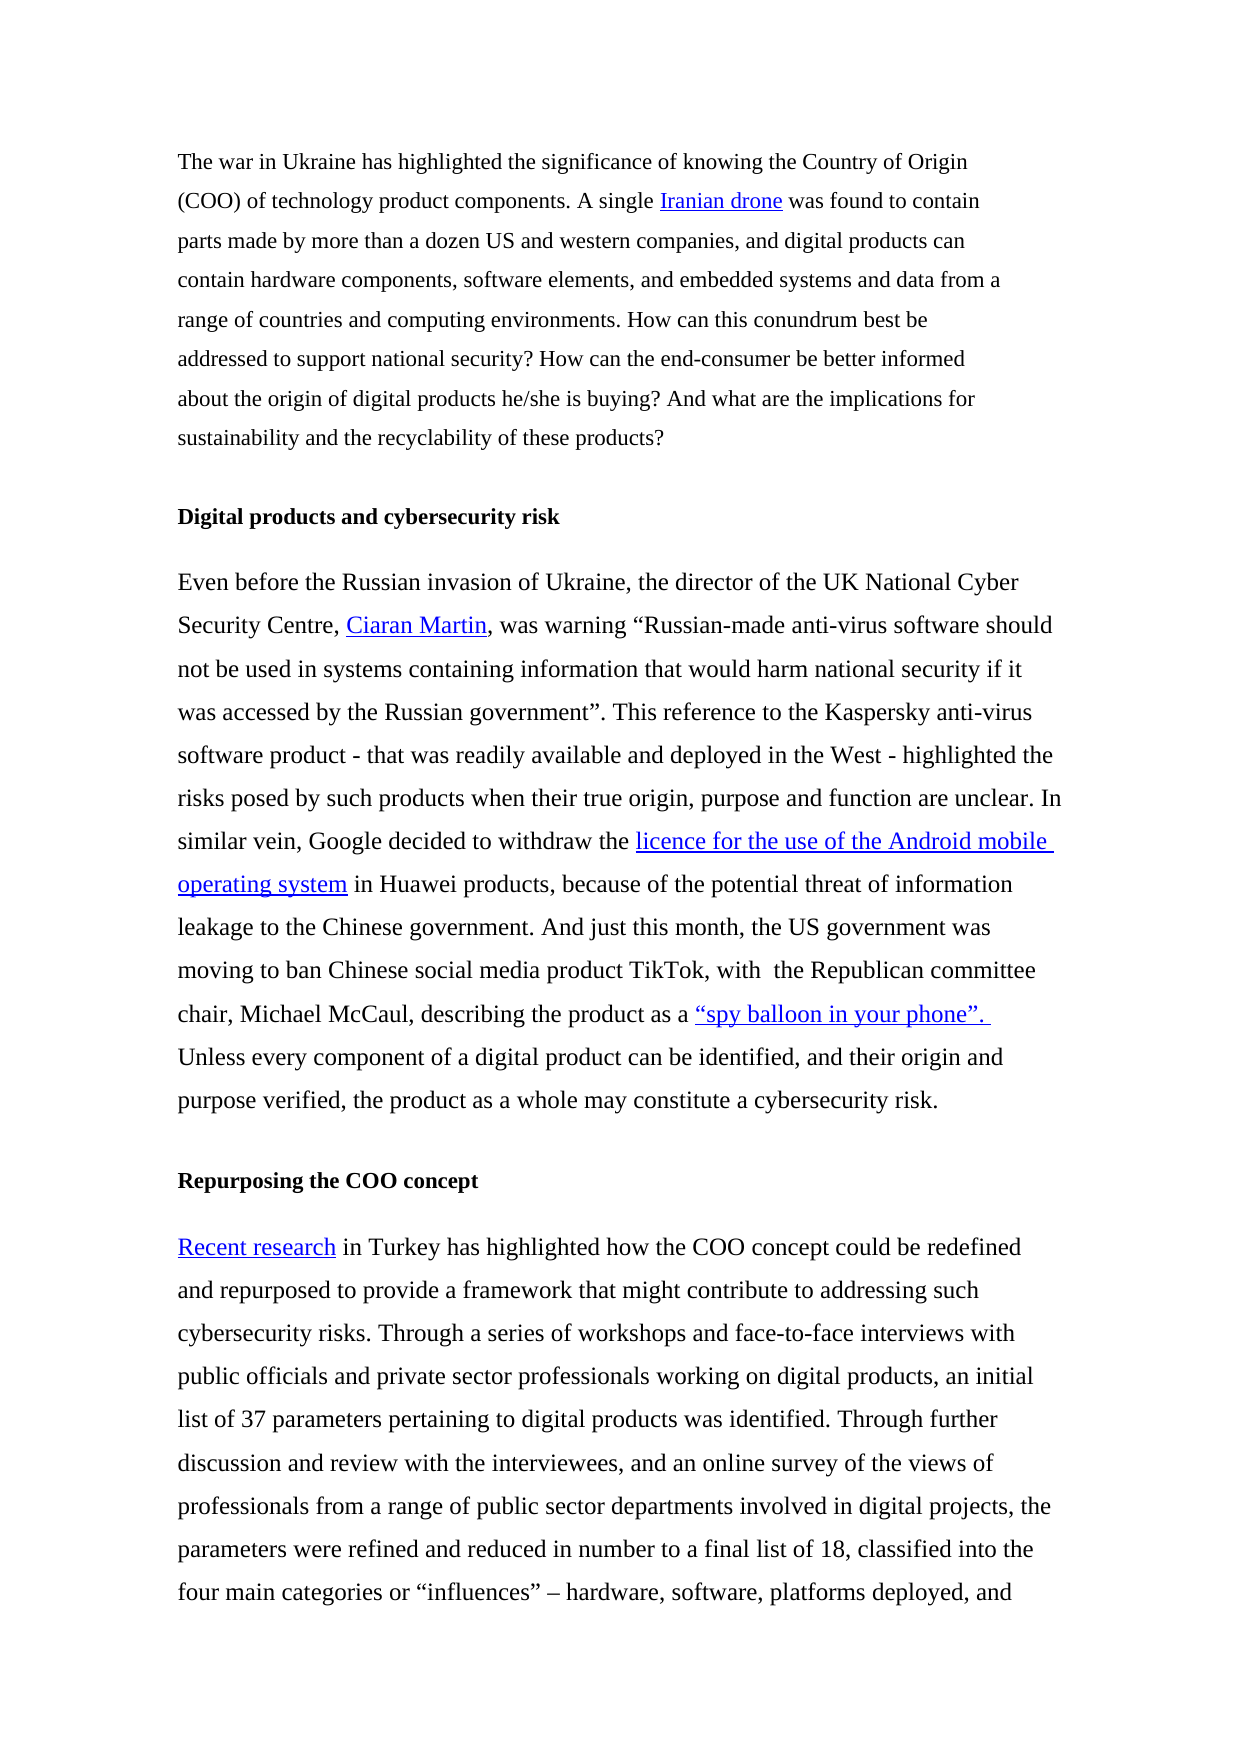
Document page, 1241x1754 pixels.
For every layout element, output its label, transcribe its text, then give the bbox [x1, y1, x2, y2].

subtitle The war in Ukraine has highlighted the significance of knowing the Country of Origin (COO) of technology product components. A single Iranian drone was found to contain parts made by more than a dozen US and western companies, and digital products can contain hardware components, software elements, and embedded systems and data from a range of countries and computing environments. How can this conundrum best be addressed to support national security? How can the end-consumer be better informed about the origin of digital products he/she is buying? And what are the implications for sustainability and the recyclability of these products? [177, 148, 1004, 450]
subtitle Repurposing the COO concept [177, 1168, 1004, 1194]
subtitle Digital products and cybersecurity risk [177, 503, 1004, 529]
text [177, 1232, 1063, 1606]
text Even before the Russian invasion of Ukraine, the director of the UK National Cyber Security Centre, Ciaran Martin, was warning “Russian-made anti-virus software should not be used in systems containing information that would harm national security if it was accessed by the Russian government”. This reference to the Kaspersky anti-virus software product - that was readily available and deployed in the West - highlighted the risks posed by such products when their true origin, purpose and function are unclear. In similar vein, Google decided to withdraw the licence for the use of the Android mobile operating system in Huawei products, because of the potential threat of information leakage to the Chinese government. And just this month, the US government was moving to ban Chinese social media product TikTok, with the Republican committee chair, Michael McCaul, describing the product as a “spy balloon in your phone”. Unless every component of a digital product can be identified, and their origin and purpose verified, the product as a whole may constitute a cybersecurity risk. [177, 567, 1063, 1114]
